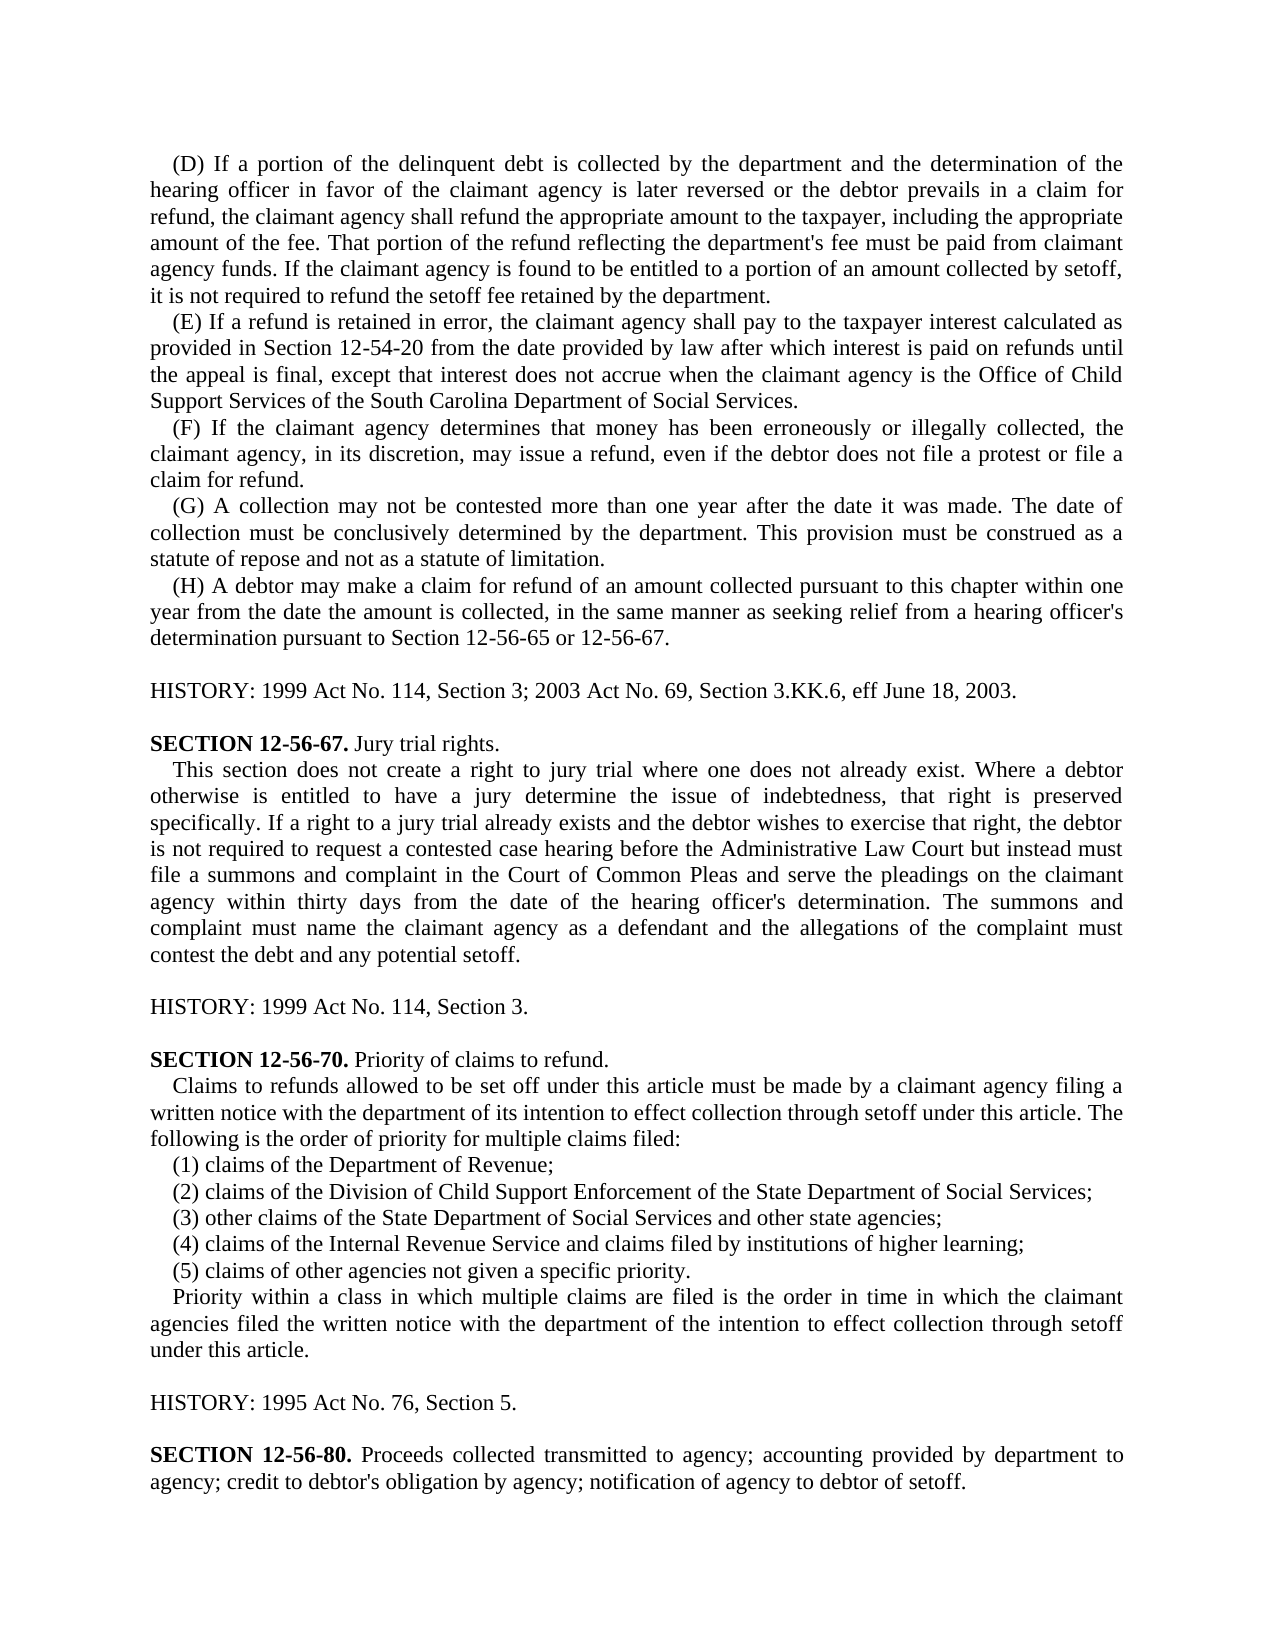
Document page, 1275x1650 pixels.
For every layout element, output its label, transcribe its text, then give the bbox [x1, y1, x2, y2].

text (1) claims of the Department of Revenue; [150, 1151, 1125, 1178]
text (5) claims of other agencies not given a specific priority. [150, 1257, 1125, 1283]
text This section does not create a right to jury trial where one does not already exist. Where a debtor otherwise is entitled to have a jury determine the issue of indebtedness, that right is preserved specifically. If a right to a jury trial already exists and the debtor wishes to exercise that right, the debtor is not required to request a contested case hearing before the Administrative Law Court but instead must file a summons and complaint in the Court of Common Pleas and serve the pleadings on the claimant agency within thirty days from the date of the hearing officer's determination. The summons and complaint must name the claimant agency as a defendant and the allegations of the complaint must contest the debt and any potential setoff. [150, 756, 1125, 967]
text (2) claims of the Division of Child Support Enforcement of the State Department of Social Services; [150, 1178, 1125, 1204]
text (3) other claims of the State Department of Social Services and other state agencies; [150, 1204, 1125, 1231]
text HISTORY: 1999 Act No. 114, Section 3. [150, 993, 1125, 1020]
text SECTION 12-56-80. Proceeds collected transmitted to agency; accounting provided by department to agency; credit to debtor's obligation by agency; notification of agency to debtor of setoff. [150, 1441, 1125, 1494]
text (E) If a refund is retained in error, the claimant agency shall pay to the taxpayer interest calculated as provided in Section 12-54-20 from the date provided by law after which interest is paid on refunds until the appeal is final, except that interest does not accrue when the claimant agency is the Office of Child Support Services of the South Carolina Department of Social Services. [150, 308, 1125, 413]
text (D) If a portion of the delinquent debt is collected by the department and the determination of the hearing officer in favor of the claimant agency is later reversed or the debtor prevails in a claim for refund, the claimant agency shall refund the appropriate amount to the taxpayer, including the appropriate amount of the fee. That portion of the refund reflecting the department's fee must be paid from claimant agency funds. If the claimant agency is found to be entitled to a portion of an amount collected by setoff, it is not required to refund the setoff fee retained by the department. [150, 150, 1125, 308]
text SECTION 12-56-70. Priority of claims to refund. [150, 1046, 1125, 1072]
text HISTORY: 1999 Act No. 114, Section 3; 2003 Act No. 69, Section 3.KK.6, eff June 18, 2003. [150, 677, 1125, 703]
text (F) If the claimant agency determines that money has been erroneously or illegally collected, the claimant agency, in its discretion, may issue a refund, even if the debtor does not file a protest or file a claim for refund. [150, 413, 1125, 493]
text (H) A debtor may make a claim for refund of an amount collected pursuant to this chapter within one year from the date the amount is collected, in the same manner as seeking relief from a hearing officer's determination pursuant to Section 12-56-65 or 12-56-67. [150, 572, 1125, 651]
text (G) A collection may not be contested more than one year after the date it was made. The date of collection must be conclusively determined by the department. This provision must be construed as a statute of repose and not as a statute of limitation. [150, 493, 1125, 572]
text Claims to refunds allowed to be set off under this article must be made by a claimant agency filing a written notice with the department of its intention to effect collection through setoff under this article. The following is the order of priority for multiple claims filed: [150, 1072, 1125, 1151]
text HISTORY: 1995 Act No. 76, Section 5. [150, 1389, 1125, 1415]
text SECTION 12-56-67. Jury trial rights. [150, 730, 1125, 756]
text (4) claims of the Internal Revenue Service and claims filed by institutions of higher learning; [150, 1231, 1125, 1257]
text Priority within a class in which multiple claims are filed is the order in time in which the claimant agencies filed the written notice with the department of the intention to effect collection through setoff under this article. [150, 1283, 1125, 1362]
